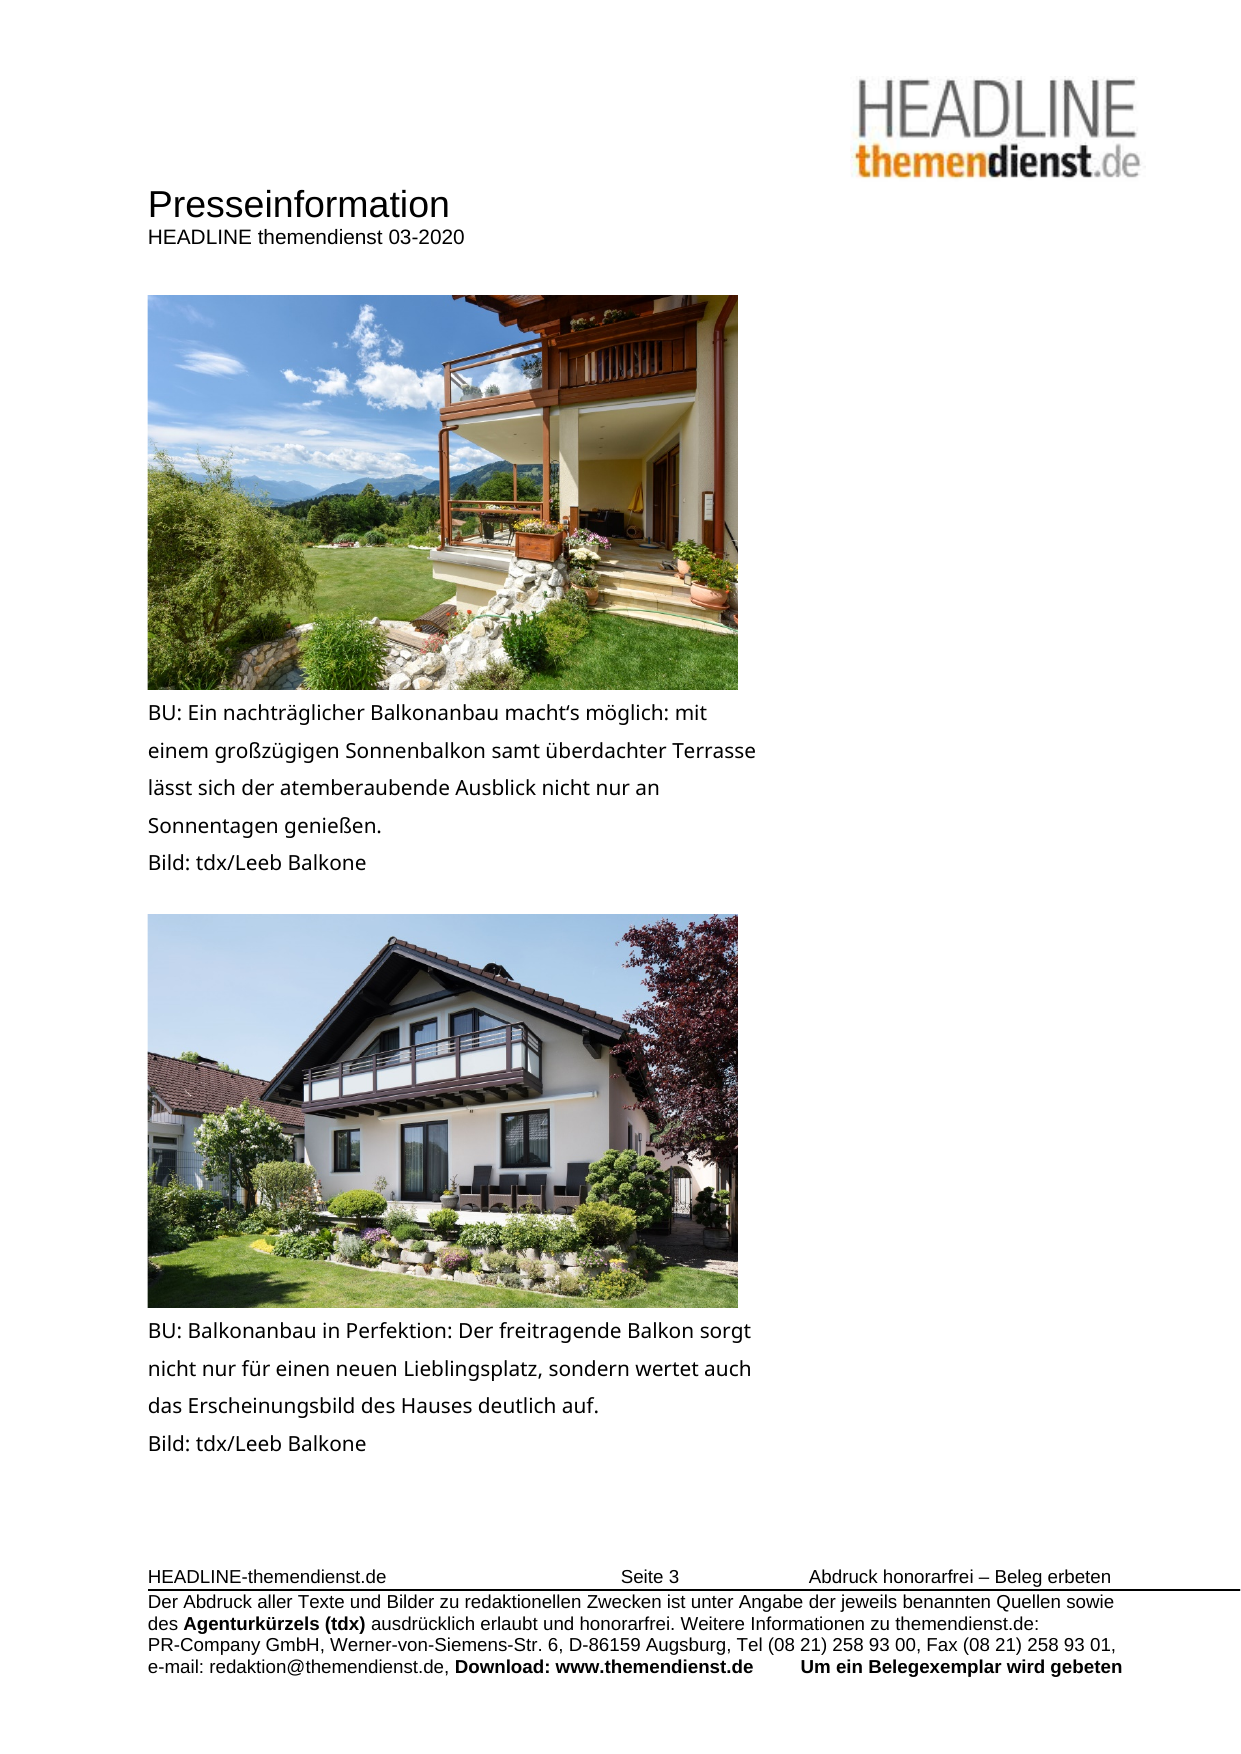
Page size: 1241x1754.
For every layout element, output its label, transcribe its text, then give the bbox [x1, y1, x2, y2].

text BU: Ein nachträglicher Balkonanbau macht‘s möglich: mit einem großzügigen Sonnenbalkon samt überdachter Terrasse lässt sich der atemberaubende Ausblick nicht nur an Sonnentagen genießen. [148, 689, 768, 839]
picture [850, 76, 1146, 182]
picture [147, 914, 738, 1308]
text BU: Balkonanbau in Perfektion: Der freitragende Balkon sorgt nicht nur für einen neuen Lieblingsplatz, sondern wertet auch das Erscheinungsbild des Hauses deutlich auf. [148, 1308, 768, 1420]
picture [147, 295, 738, 690]
text Bild: tdx/Leeb Balkone [148, 1420, 768, 1458]
text Bild: tdx/Leeb Balkone [148, 839, 768, 877]
